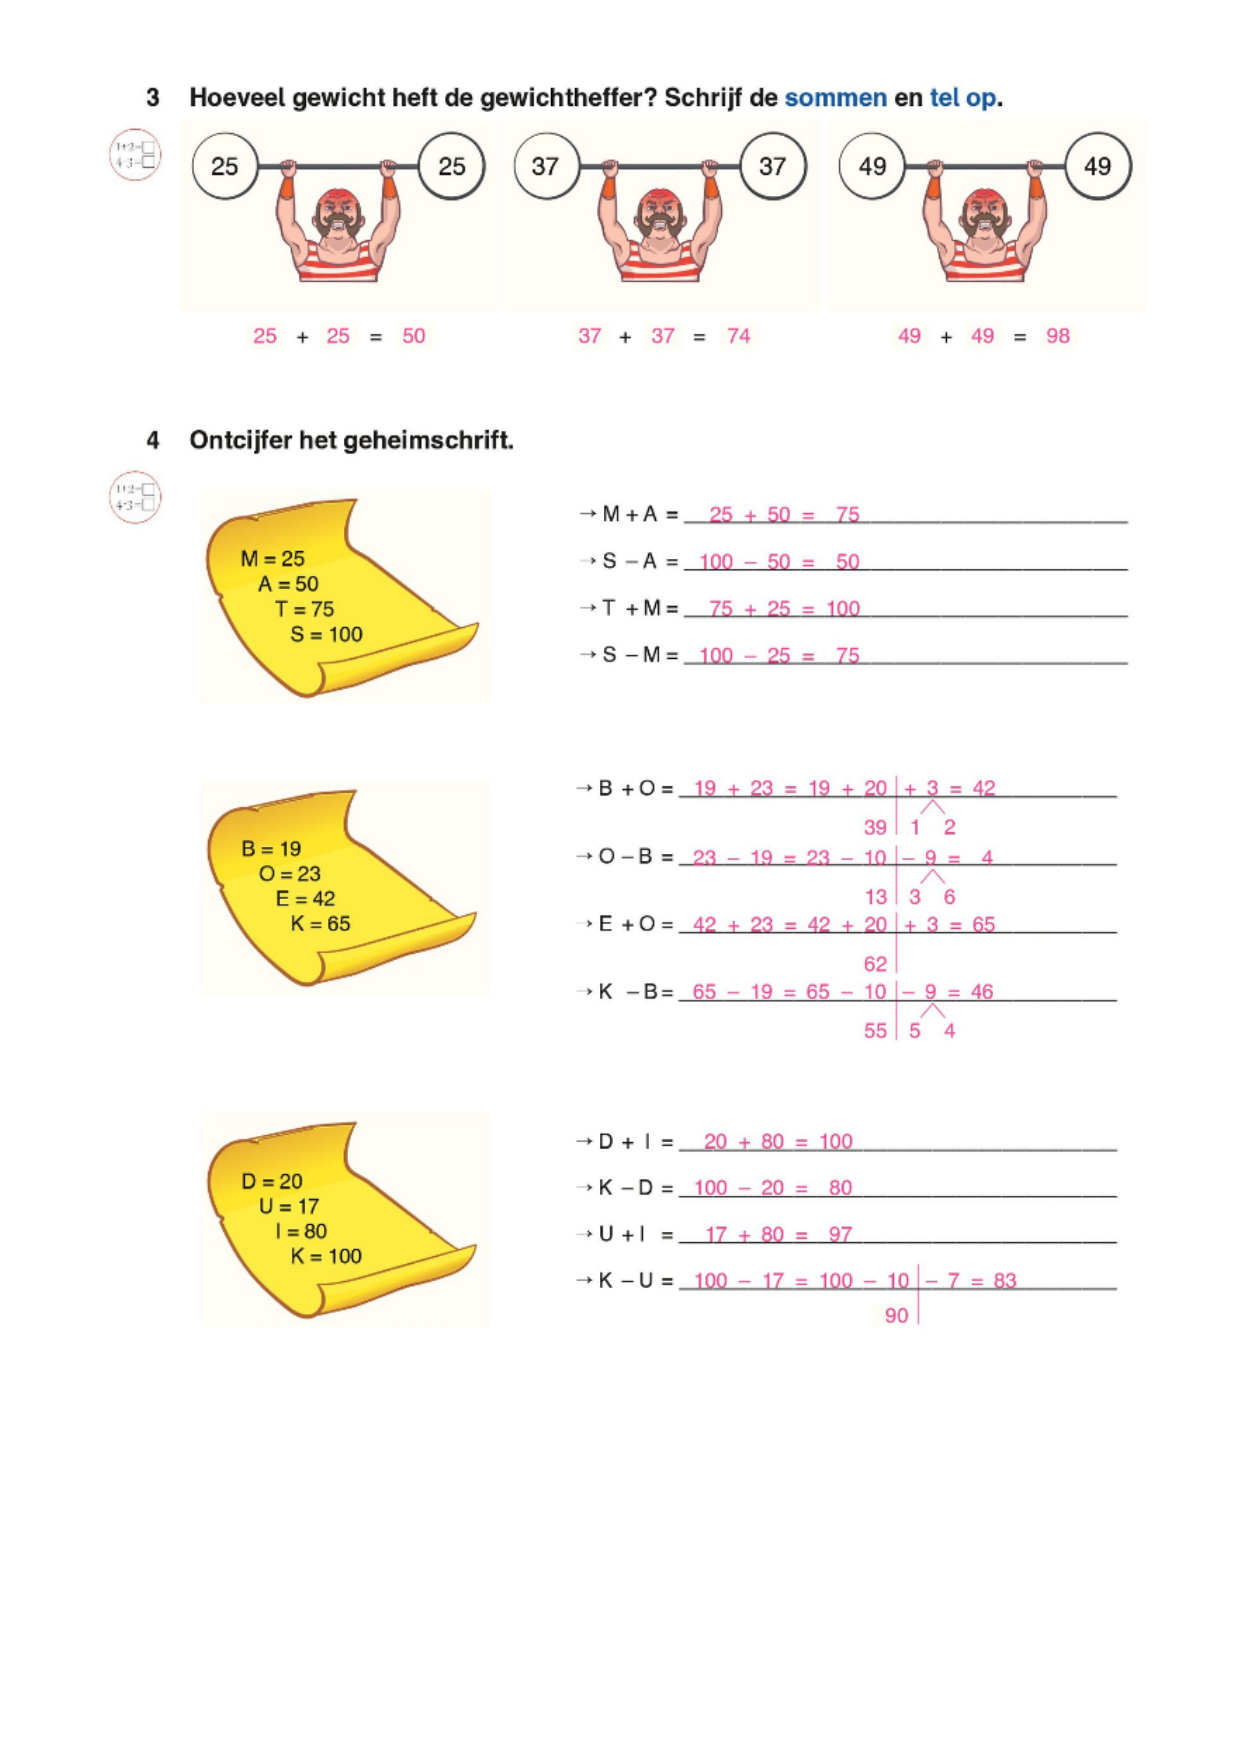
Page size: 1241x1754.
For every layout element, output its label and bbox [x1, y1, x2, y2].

picture [176, 747, 1133, 1338]
picture [104, 75, 1154, 703]
